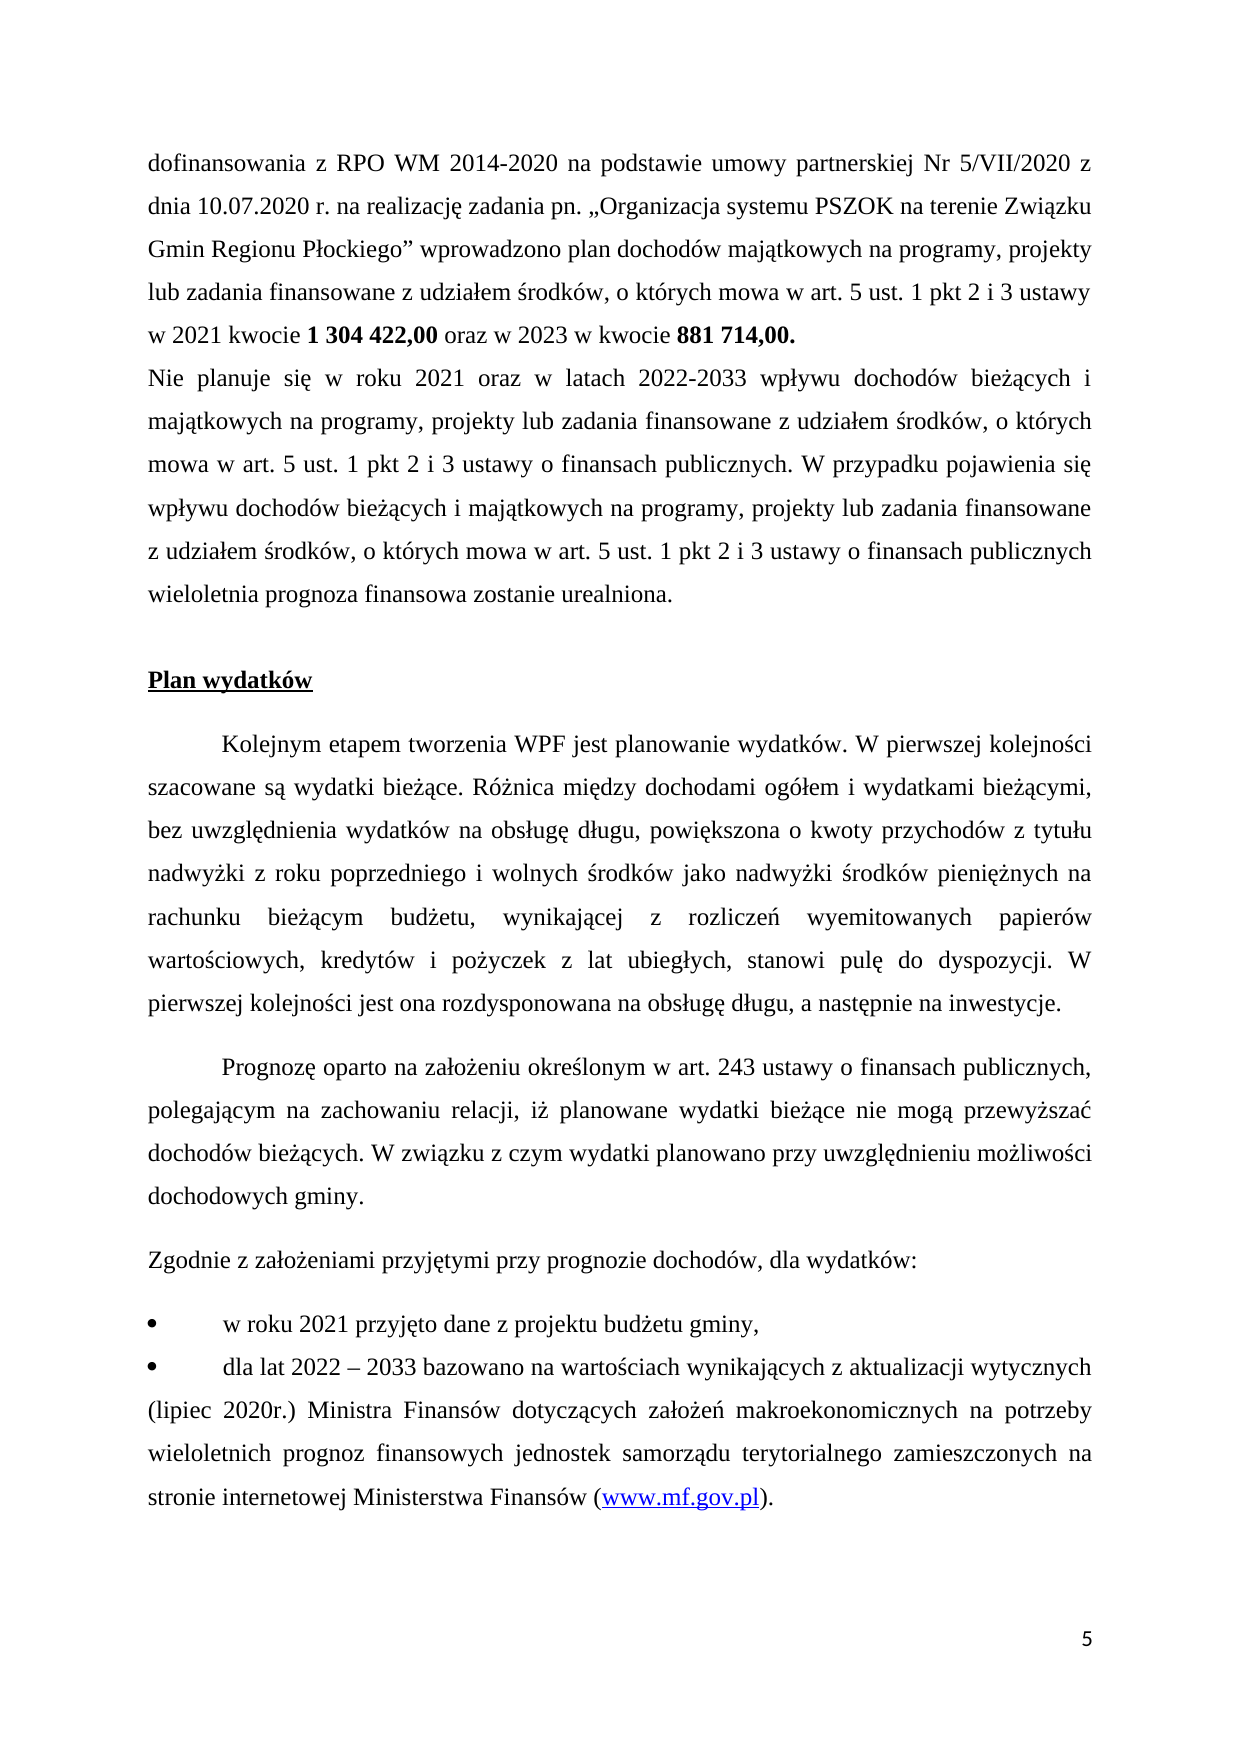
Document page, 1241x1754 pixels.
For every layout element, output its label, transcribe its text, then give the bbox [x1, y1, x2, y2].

text Kolejnym etapem tworzenia WPF jest planowanie wydatków. W pierwszej kolejności szacowane są wydatki bieżące. Różnica między dochodami ogółem i wydatkami bieżącymi, bez uwzględnienia wydatków na obsługę długu, powiększona o kwoty przychodów z tytułu nadwyżki z roku poprzedniego i wolnych środków jako nadwyżki środków pieniężnych na rachunku bieżącym budżetu, wynikającej z rozliczeń wyemitowanych papierów wartościowych, kredytów i pożyczek z lat ubiegłych, stanowi pulę do dyspozycji. W pierwszej kolejności jest ona rozdysponowana na obsługę długu, a następnie na inwestycje. [148, 729, 1093, 1017]
text Plan wydatków [148, 665, 1093, 694]
list w roku 2021 przyjęto dane z projektu budżetu gminy, [148, 1309, 1093, 1338]
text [148, 148, 1093, 349]
text Zgodnie z założeniami przyjętymi przy prognozie dochodów, dla wydatków: [148, 1245, 1093, 1274]
text Nie planuje się w roku 2021 oraz w latach 2022-2033 wpływu dochodów bieżących i majątkowych na programy, projekty lub zadania finansowane z udziałem środków, o których mowa w art. 5 ust. 1 pkt 2 i 3 ustawy o finansach publicznych. W przypadku pojawienia się wpływu dochodów bieżących i majątkowych na programy, projekty lub zadania finansowane z udziałem środków, o których mowa w art. 5 ust. 1 pkt 2 i 3 ustawy o finansach publicznych wieloletnia prognoza finansowa zostanie urealniona. [148, 363, 1093, 608]
text Prognozę oparto na założeniu określonym w art. 243 ustawy o finansach publicznych, polegającym na zachowaniu relacji, iż planowane wydatki bieżące nie mogą przewyższać dochodów bieżących. W związku z czym wydatki planowano przy uwzględnieniu możliwości dochodowych gminy. [148, 1052, 1093, 1210]
list dla lat 2022 – 2033 bazowano na wartościach wynikających z aktualizacji wytycznych (lipiec 2020r.) Ministra Finansów dotyczących założeń makroekonomicznych na potrzeby wieloletnich prognoz finansowych jednostek samorządu terytorialnego zamieszczonych na stronie internetowej Ministerstwa Finansów (www.mf.gov.pl). [148, 1352, 1093, 1510]
